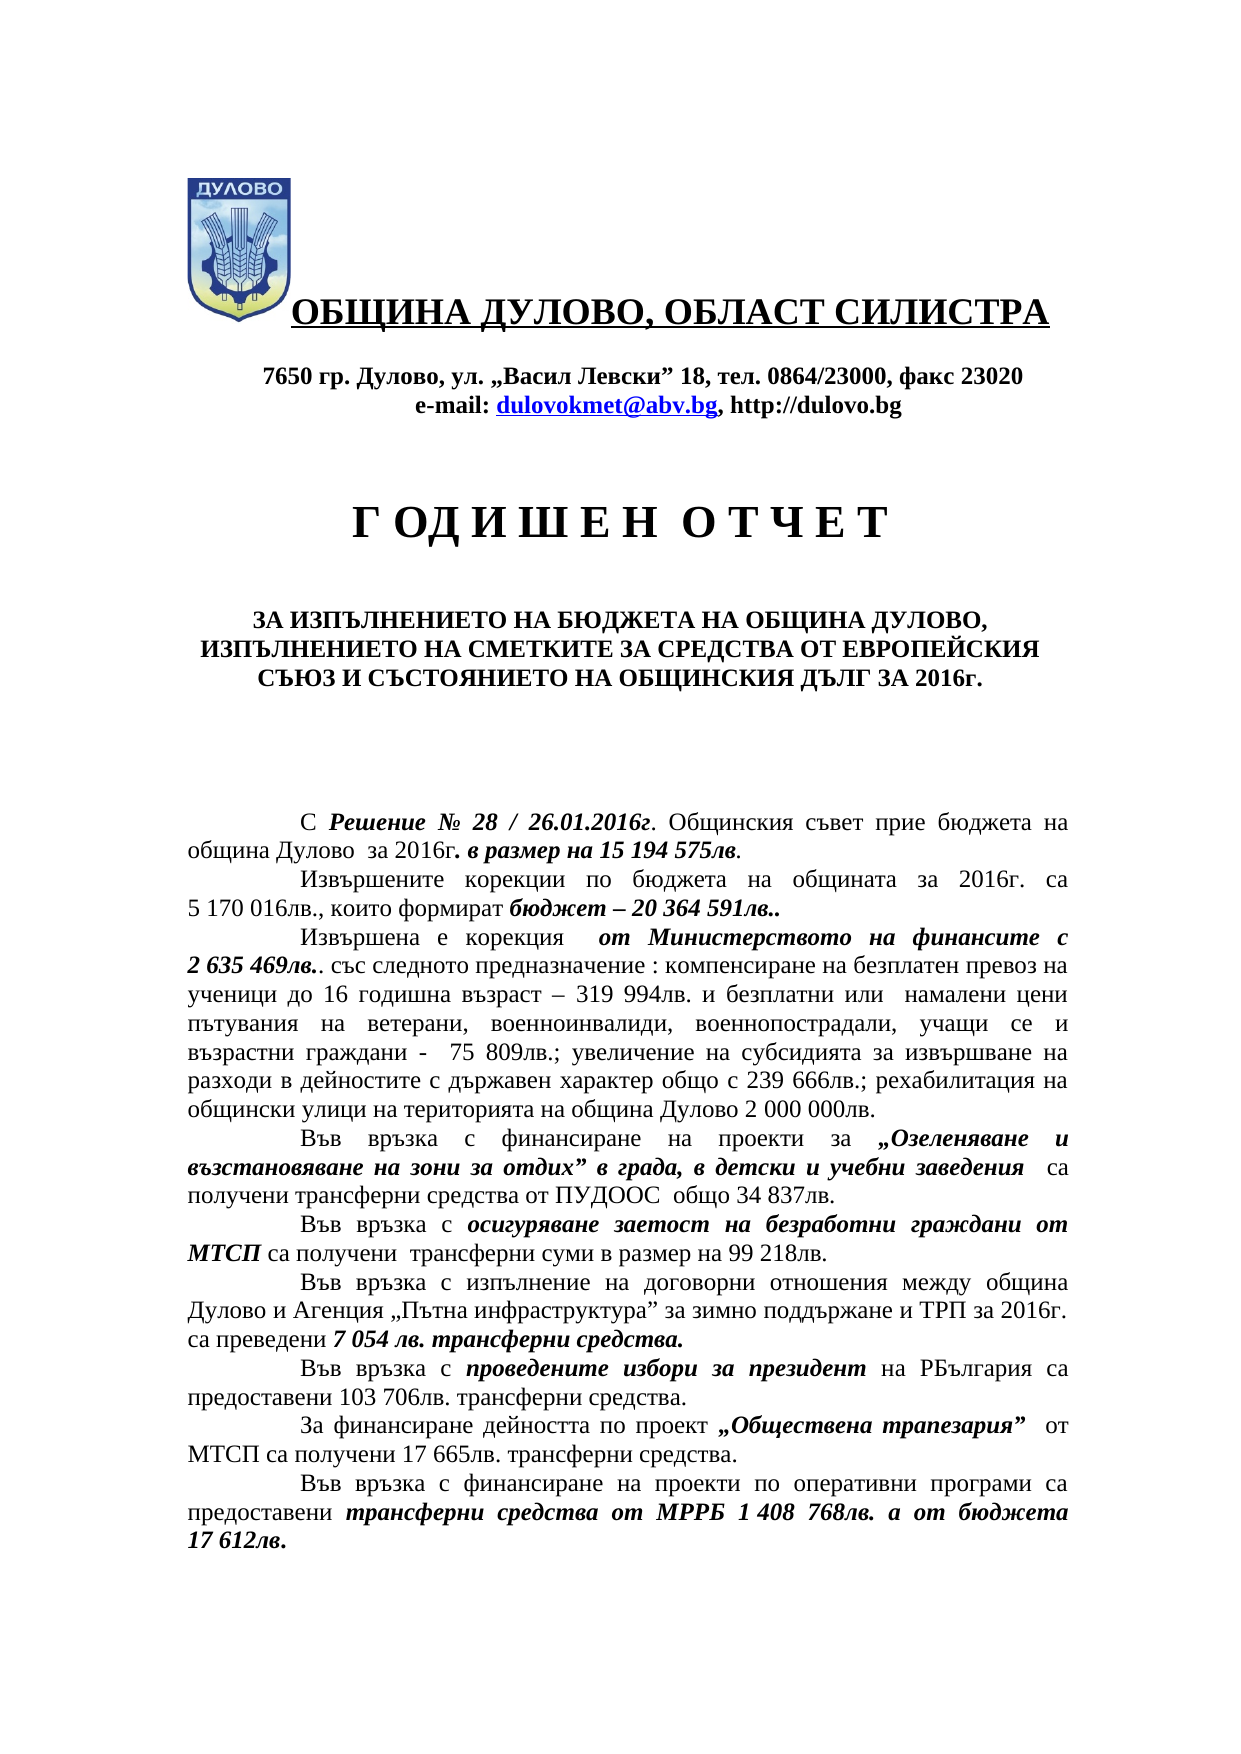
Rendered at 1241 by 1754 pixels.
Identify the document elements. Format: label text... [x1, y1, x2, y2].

text e-mail: dulovokmet@abv.bg, http://dulovo.bg [335, 390, 1053, 418]
text Извършена е корекция от Министерството на финансите с 2 635 469лв.. със следното предназначение : компенсиране на безплатен превоз на ученици до 16 годишна възраст – 319 994лв. и безплатни или намалени цени пътувания на ветерани, военноинвалиди, военнопострадали, учащи се и възрастни граждани - 75 809лв.; увеличение на субсидията за извършване на разходи в дейностите с държавен характер общо с 239 666лв.; рехабилитация на общински улици на територията на община Дулово 2 000 000лв. [187, 922, 1069, 1123]
text За финансиране дейността по проект „Обществена трапезария” от МТСП са получени 17 665лв. трансферни средства. [187, 1410, 1069, 1468]
text Извършените корекции по бюджета на общината за 2016г. са 5 170 016лв., които формират бюджет – 20 364 591лв.. [187, 864, 1069, 922]
text ОБЩИНА ДУЛОВО, ОБЛАСТ СИЛИСТРА [187, 179, 1053, 332]
text ЗА ИЗПЪЛНЕНИЕТО НА БЮДЖЕТА НА ОБЩИНА ДУЛОВО, ИЗПЪЛНЕНИЕТО НА СМЕТКИТЕ ЗА СРЕДСТВА ОТ ЕВРОПЕЙСКИЯ СЪЮЗ И СЪСТОЯНИЕТО НА ОБЩИНСКИЯ ДЪЛГ ЗА 2016г. [187, 605, 1053, 692]
text Във връзка с финансиране на проекти за „Озеленяване и възстановяване на зони за отдих” в града, в детски и учебни заведения са получени трансферни средства от ПУДООС общо 34 837лв. [187, 1123, 1069, 1209]
text С Решение № 28 / 26.01.2016г. Общинския съвет прие бюджета на община Дулово за 2016г. в размер на 15 194 575лв. [187, 807, 1069, 864]
subtitle Г ОД И Ш Е Н О Т Ч Е Т [187, 495, 1053, 548]
text 7650 гр. Дулово, ул. „Васил Левски” 18, тел. 0864/23000, факс 23020 [187, 361, 1053, 390]
picture [187, 178, 291, 324]
text Във връзка с изпълнение на договорни отношения между община Дулово и Агенция „Пътна инфраструктура” за зимно поддържане и ТРП за 2016г. са преведени 7 054 лв. трансферни средства. [187, 1267, 1069, 1353]
text Във връзка с проведените избори за президент на РБългария са предоставени 103 706лв. трансферни средства. [187, 1353, 1069, 1410]
text Във връзка с осигуряване заетост на безработни граждани от МТСП са получени трансферни суми в размер на 99 218лв. [187, 1209, 1069, 1267]
text Във връзка с финансиране на проекти по оперативни програми са предоставени трансферни средства от МРРБ 1 408 768лв. а от бюджета 17 612лв. [187, 1468, 1069, 1554]
